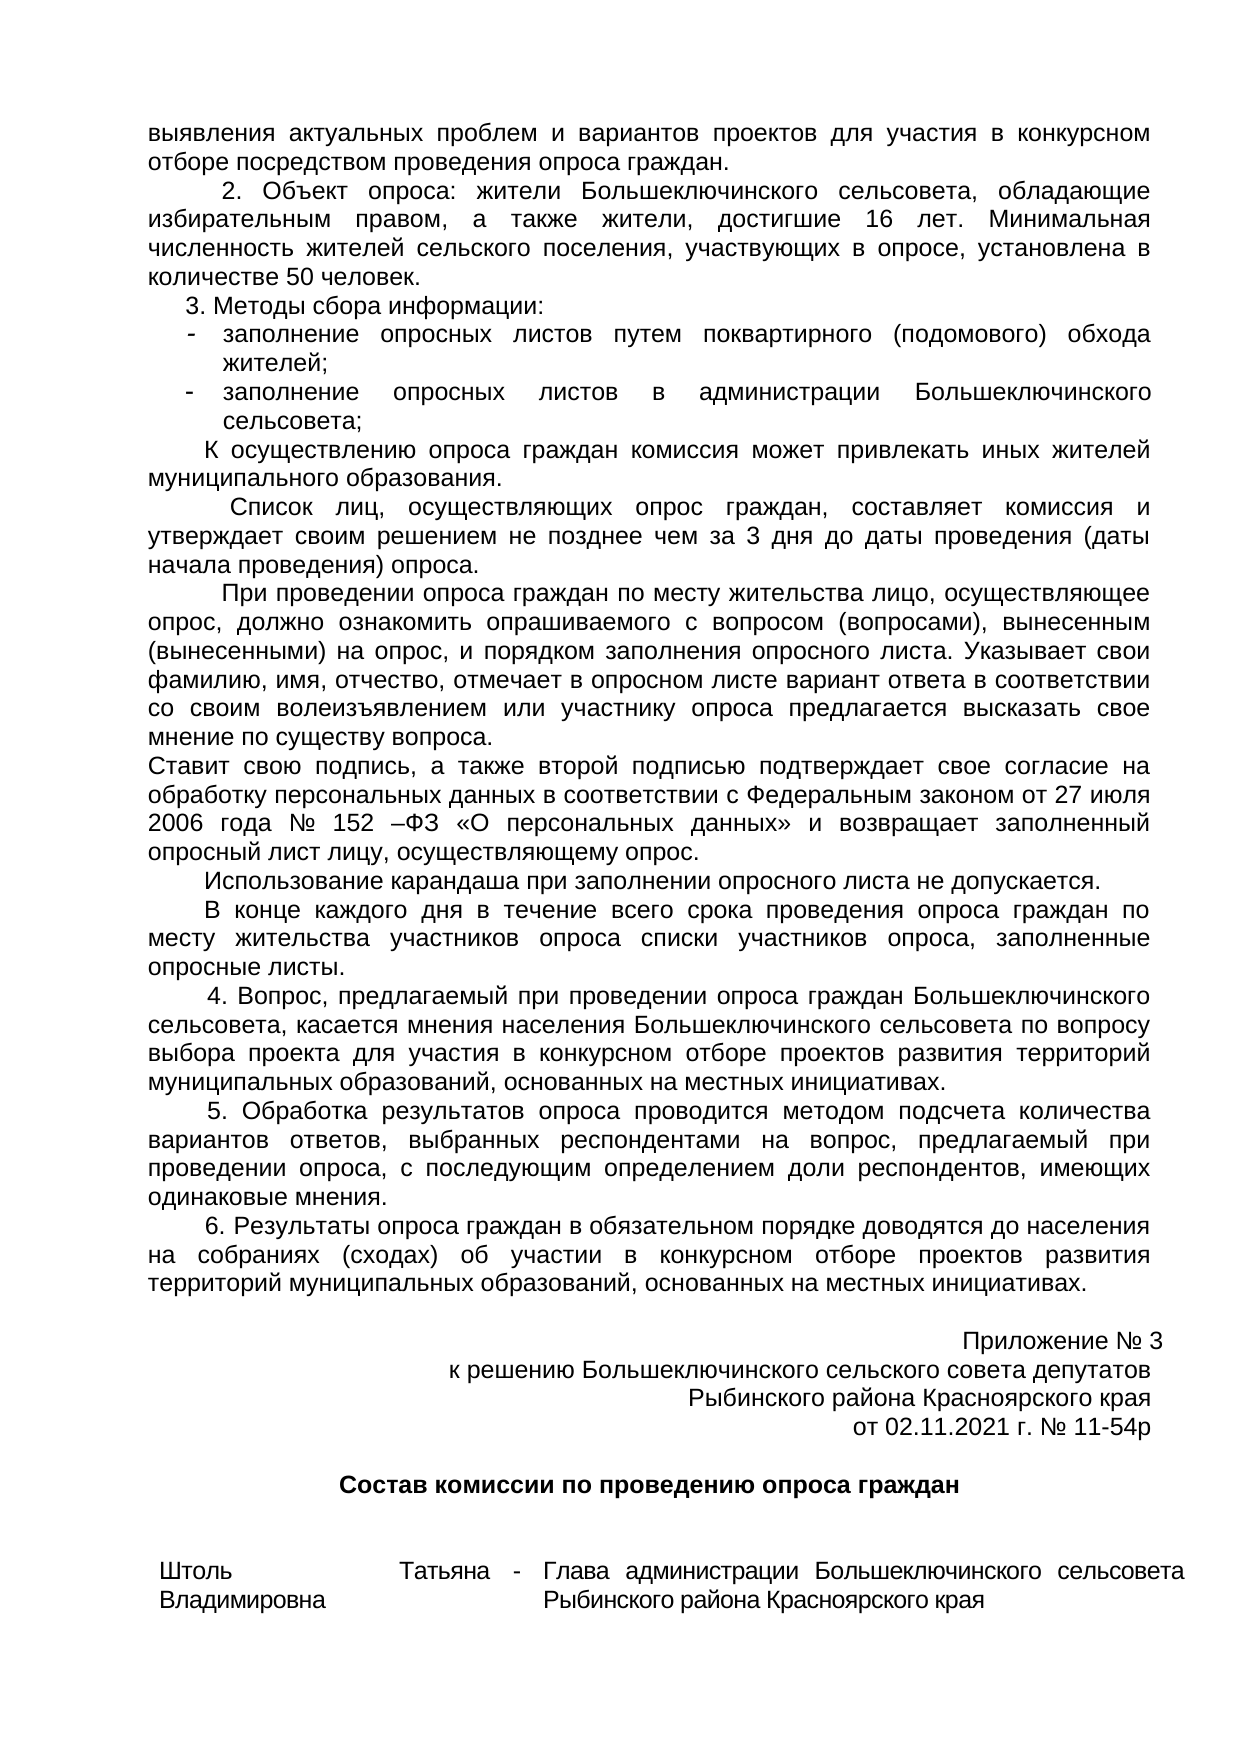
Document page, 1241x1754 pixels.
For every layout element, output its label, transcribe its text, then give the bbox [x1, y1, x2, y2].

text К осуществлению опроса граждан комиссия может привлекать иных жителей муниципального образования. [148, 434, 1152, 492]
text 2. Объект опроса: жители Большеключинского сельсовета, обладающие избирательным правом, а также жители, достигшие 16 лет. Минимальная численность жителей сельского поселения, участвующих в опросе, установлена в количестве 50 человек. [74, 176, 1152, 291]
text Рыбинского района Красноярского края [148, 1383, 1152, 1412]
text к решению Большеключинского сельского совета депутатов [148, 1354, 1152, 1383]
text Список лиц, осуществляющих опрос граждан, составляет комиссия и утверждает своим решением не позднее чем за 3 дня до даты проведения (даты начала проведения) опроса. [148, 492, 1152, 578]
text 3. Методы сбора информации: [185, 291, 1152, 319]
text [148, 118, 1152, 176]
text В конце каждого дня в течение всего срока проведения опроса граждан по месту жительства участников опроса списки участников опроса, заполненные опросные листы. [148, 894, 1152, 981]
text Использование карандаша при заполнении опросного листа не допускается. [148, 866, 1152, 894]
text Приложение № 3 [148, 1326, 1163, 1354]
text Ставит свою подпись, а также второй подписью подтверждает свое согласие на обработку персональных данных в соответствии с Федеральным законом от 27 июля 2006 года № 152 –ФЗ «О персональных данных» и возвращает заполненный опросный лист лицу, осуществляющему опрос. [148, 751, 1152, 866]
text Состав комиссии по проведению опроса граждан [148, 1469, 1152, 1498]
text 5. Обработка результатов опроса проводится методом подсчета количества вариантов ответов, выбранных респондентами на вопрос, предлагаемый при проведении опроса, с последующим определением доли респондентов, имеющих одинаковые мнения. [148, 1096, 1152, 1211]
table_header - [501, 1556, 532, 1671]
text 4. Вопрос, предлагаемый при проведении опроса граждан Большеключинского сельсовета, касается мнения населения Большеключинского сельсовета по вопросу выбора проекта для участия в конкурсном отборе проектов развития территорий муниципальных образований, основанных на местных инициативах. [148, 981, 1152, 1096]
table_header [148, 1556, 501, 1671]
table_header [532, 1556, 1196, 1671]
text При проведении опроса граждан по месту жительства лицо, осуществляющее опрос, должно ознакомить опрашиваемого с вопросом (вопросами), вынесенным (вынесенными) на опрос, и порядком заполнения опросного листа. Указывает свои фамилию, имя, отчество, отмечает в опросном листе вариант ответа в соответствии со своим волеизъявлением или участнику опроса предлагается высказать свое мнение по существу вопроса. [148, 578, 1152, 751]
text от 02.11.2021 г. № 11-54р [148, 1412, 1152, 1441]
text 6. Результаты опроса граждан в обязательном порядке доводятся до населения на собраниях (сходах) об участии в конкурсном отборе проектов развития территорий муниципальных образований, основанных на местных инициативах. [148, 1211, 1152, 1297]
list заполнение опросных листов в администрации Большеключинского сельсовета; [185, 377, 1152, 434]
list заполнение опросных листов путем поквартирного (подомового) обхода жителей; [185, 319, 1152, 377]
